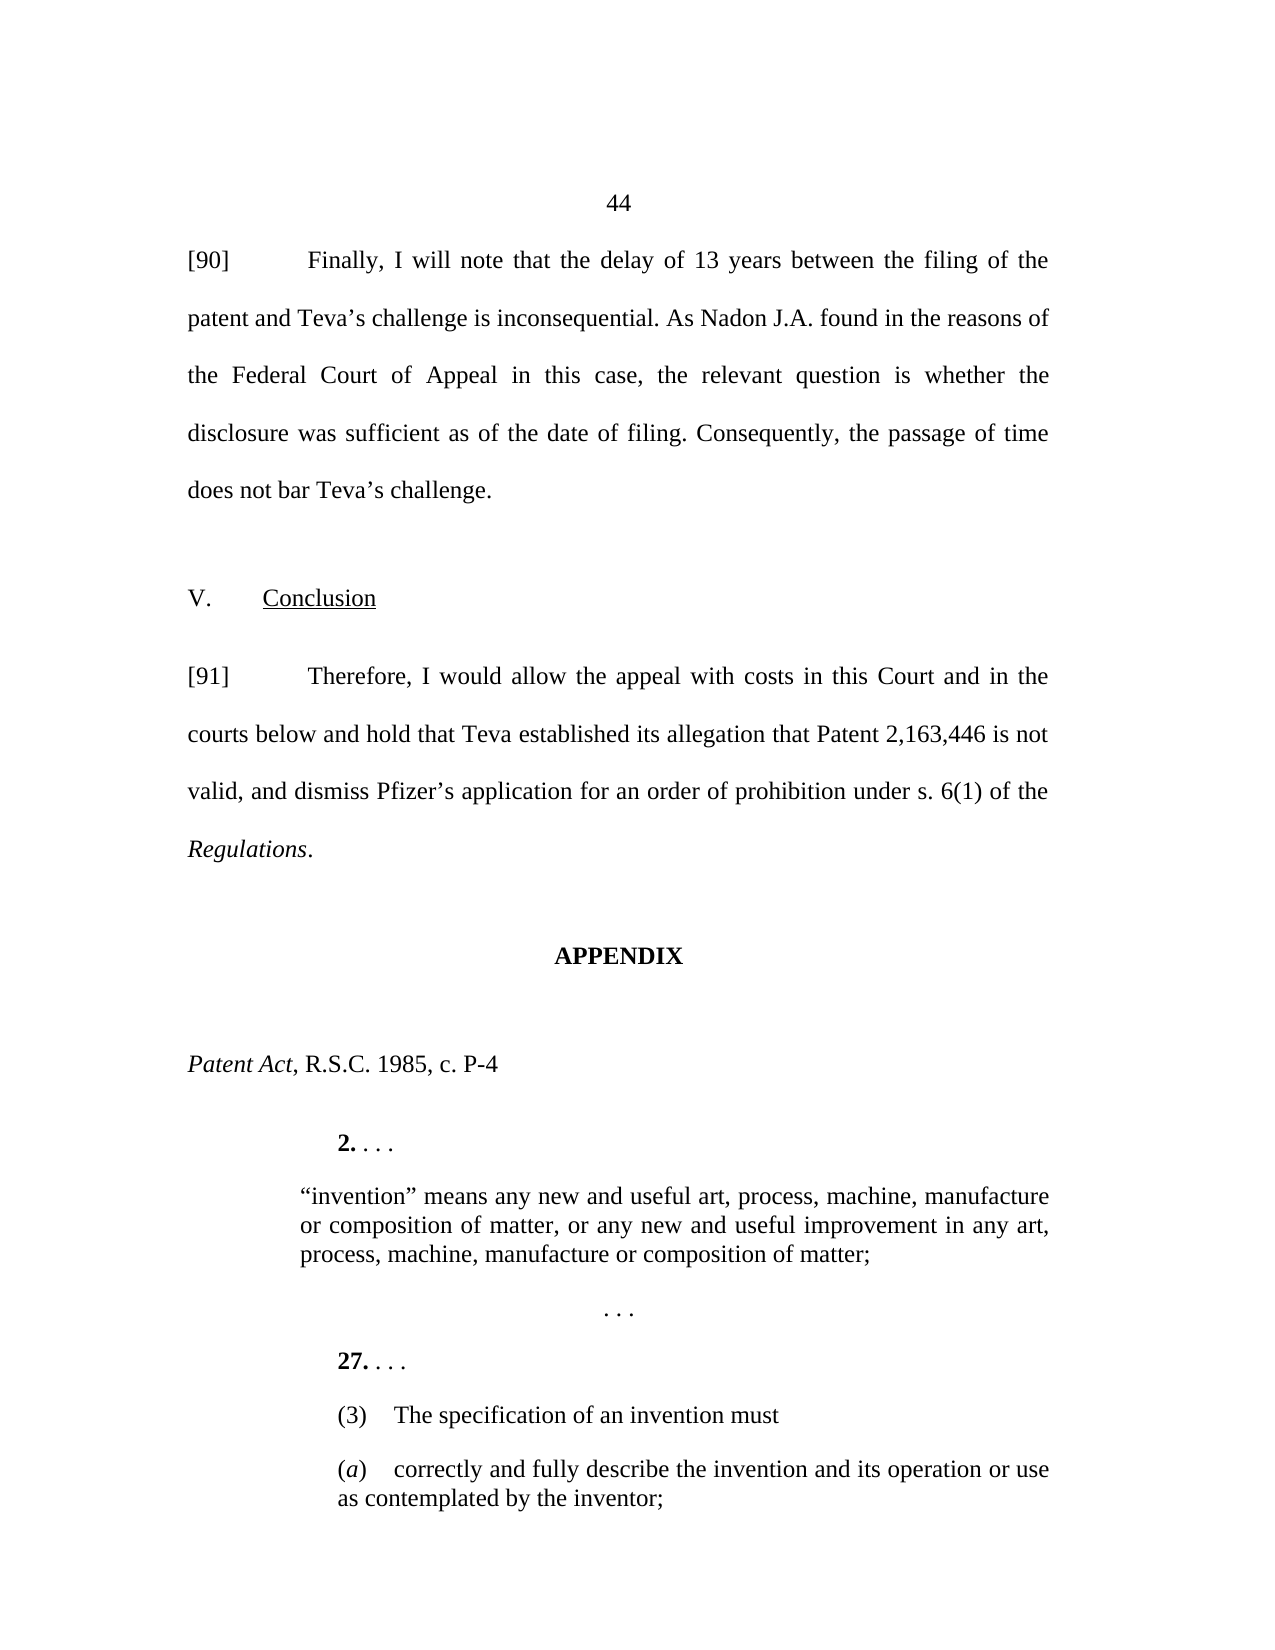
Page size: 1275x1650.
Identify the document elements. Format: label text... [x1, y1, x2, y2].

text . . . [187, 1293, 1050, 1321]
text Patent Act, R.S.C. 1985, c. P-4 [187, 1049, 1050, 1078]
text Finally, I will note that the delay of 13 years between the filing of the patent and Teva’s challenge is inconsequential. As Nadon J.A. found in the reasons of the Federal Court of Appeal in this case, the relevant question is whether the disclosure was sufficient as of the date of filing. Consequently, the passage of time does not bar Teva’s challenge. [187, 245, 1050, 504]
text 27. . . . [187, 1346, 1050, 1375]
list APPENDIX [187, 941, 1050, 970]
text 2. . . . [187, 1128, 1050, 1156]
text V. Conclusion [187, 583, 1050, 611]
text Therefore, I would allow the appeal with costs in this Court and in the courts below and hold that Teva established its allegation that Patent 2,163,446 is not valid, and dismiss Pfizer’s application for an order of prohibition under s. 6(1) of the Regulations. [187, 661, 1050, 863]
text (a) correctly and fully describe the invention and its operation or use as contemplated by the inventor; [197, 1454, 1050, 1511]
text “invention” means any new and useful art, process, machine, manufacture or composition of matter, or any new and useful improvement in any art, process, machine, manufacture or composition of matter; [187, 1181, 1050, 1268]
text (3) The specification of an invention must [187, 1400, 1050, 1429]
